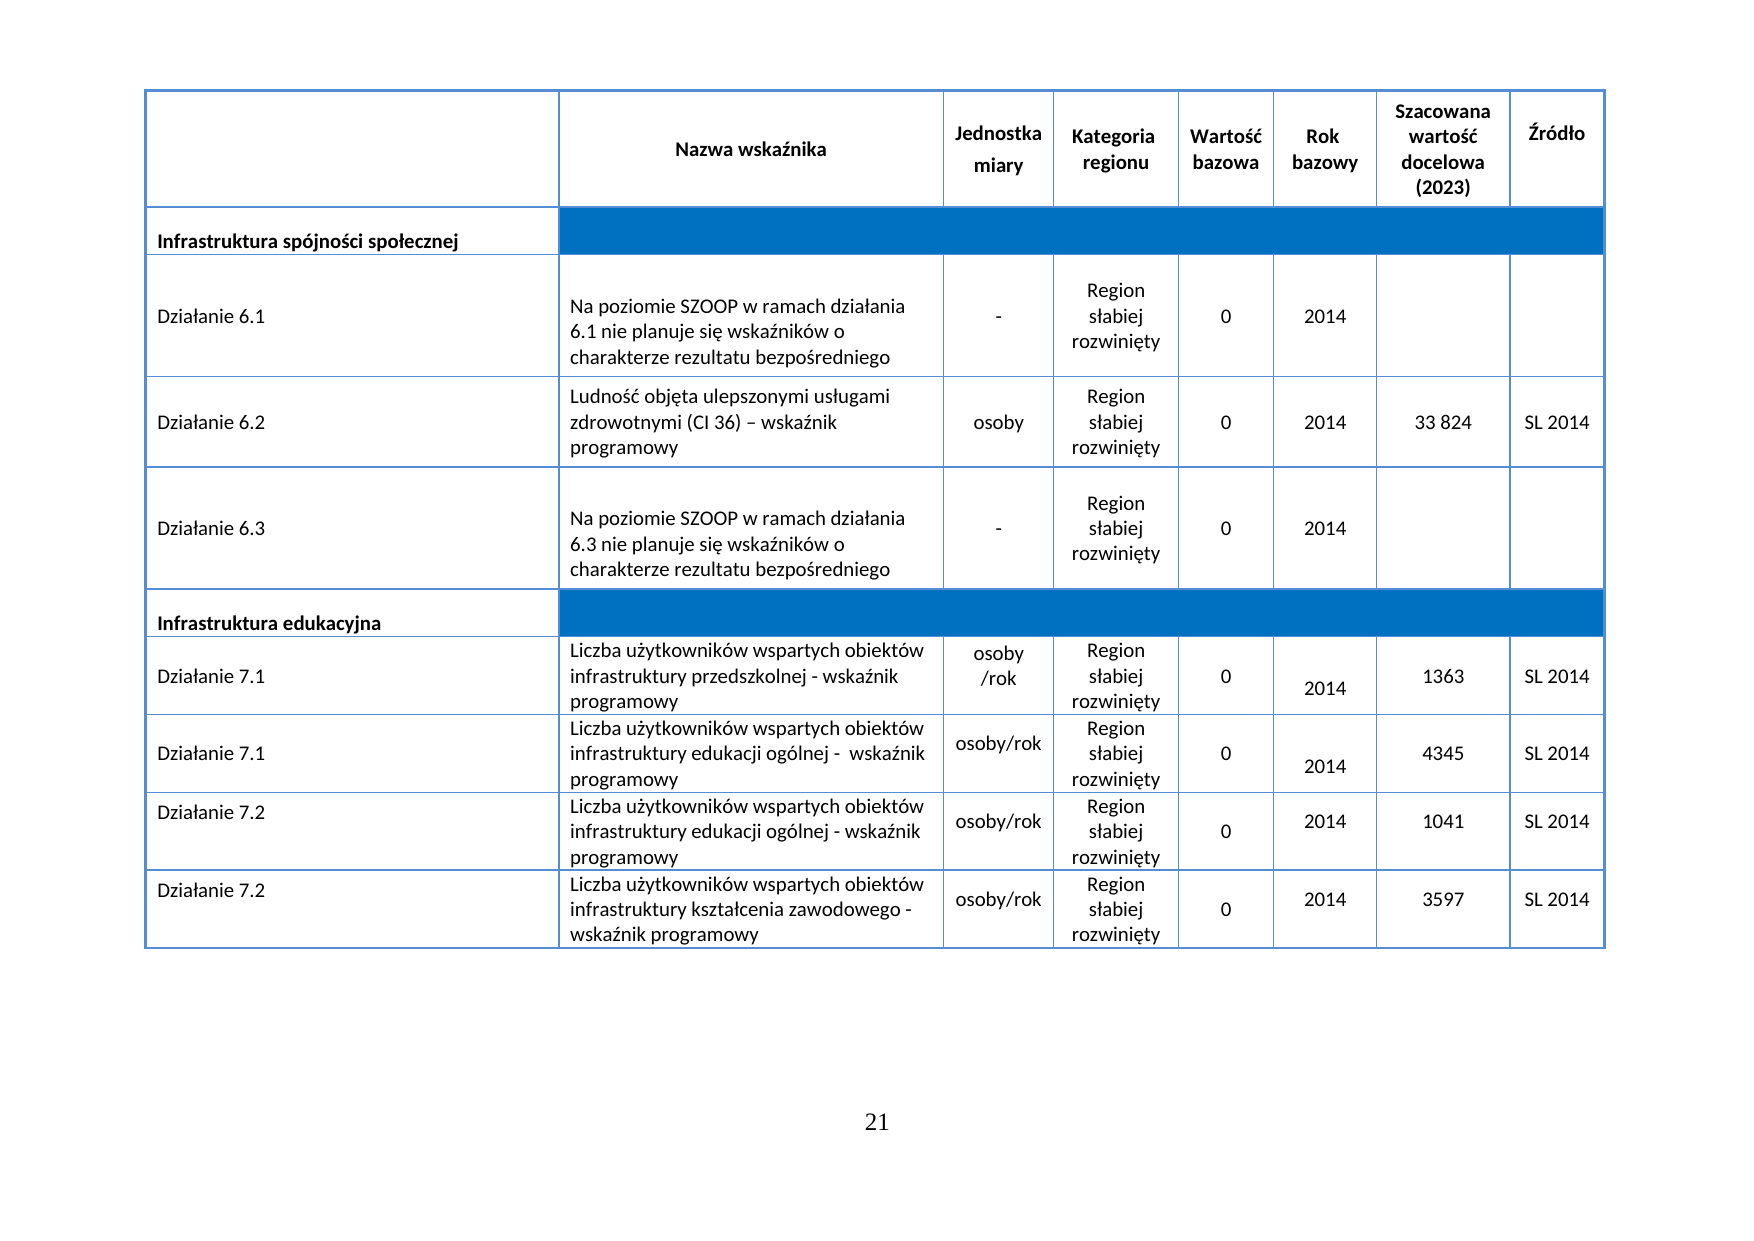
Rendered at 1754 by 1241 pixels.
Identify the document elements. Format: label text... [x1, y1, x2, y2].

table_cell Działanie 7.1 [147, 715, 558, 791]
table_cell Liczba użytkowników wspartych obiektów infrastruktury przedszkolnej - wskaźnik programowy [560, 637, 943, 714]
table_header Szacowana wartość docelowa (2023) [1377, 92, 1509, 206]
table_cell 33 824 [1377, 377, 1509, 466]
table_cell Region słabiej rozwinięty [1054, 468, 1178, 588]
table_cell Liczba użytkowników wspartych obiektów infrastruktury edukacji ogólnej - wskaźnik programowy [560, 715, 943, 791]
table_header Jednostka miary [944, 92, 1053, 206]
table_cell SL 2014 [1511, 377, 1603, 466]
table_cell Region słabiej rozwinięty [1054, 715, 1178, 791]
table_cell 1041 [1377, 793, 1509, 869]
table_cell - [944, 255, 1053, 376]
table_cell SL 2014 [1511, 793, 1603, 869]
table_header Wartość bazowa [1179, 92, 1273, 206]
table_cell Region słabiej rozwinięty [1054, 793, 1178, 869]
table_cell Region słabiej rozwinięty [1054, 377, 1178, 466]
table_cell Działanie 7.2 [147, 793, 558, 869]
table_cell 2014 [1274, 871, 1376, 947]
table_cell 0 [1179, 468, 1273, 588]
table_cell 0 [1179, 793, 1273, 869]
table_cell [1511, 255, 1603, 376]
table_cell Infrastruktura spójności społecznej [147, 208, 558, 254]
table_cell 0 [1179, 637, 1273, 714]
table_cell Na poziomie SZOOP w ramach działania 6.3 nie planuje się wskaźników o charakterze rezultatu bezpośredniego [560, 468, 943, 588]
table_cell 0 [1179, 255, 1273, 376]
table_cell 2014 [1274, 715, 1376, 791]
table_cell 0 [1179, 715, 1273, 791]
table_cell [1511, 468, 1603, 588]
table_cell osoby/rok [944, 715, 1053, 791]
table_cell Region słabiej rozwinięty [1054, 255, 1178, 376]
table_cell osoby/rok [944, 871, 1053, 947]
table_cell osoby /rok [944, 637, 1053, 714]
table_cell 1363 [1377, 637, 1509, 714]
table_cell SL 2014 [1511, 715, 1603, 791]
table_cell Działanie 7.1 [147, 637, 558, 714]
table_cell Liczba użytkowników wspartych obiektów infrastruktury kształcenia zawodowego - wskaźnik programowy [560, 871, 943, 947]
table_cell osoby [944, 377, 1053, 466]
table_cell Liczba użytkowników wspartych obiektów infrastruktury edukacji ogólnej - wskaźnik programowy [560, 793, 943, 869]
table_header [147, 92, 558, 206]
table_cell [560, 590, 1603, 636]
table_cell 3597 [1377, 871, 1509, 947]
table_cell 2014 [1274, 377, 1376, 466]
table_cell [560, 208, 1603, 254]
table_cell 2014 [1274, 793, 1376, 869]
table_cell Działanie 6.1 [147, 255, 558, 376]
table_cell [1377, 255, 1509, 376]
table_cell 2014 [1274, 255, 1376, 376]
table_cell Działanie 6.2 [147, 377, 558, 466]
table_cell 0 [1179, 871, 1273, 947]
table_cell Na poziomie SZOOP w ramach działania 6.1 nie planuje się wskaźników o charakterze rezultatu bezpośredniego [560, 255, 943, 376]
table_cell 0 [1179, 377, 1273, 466]
table_cell Działanie 7.2 [147, 871, 558, 947]
table_cell SL 2014 [1511, 637, 1603, 714]
table_cell 2014 [1274, 637, 1376, 714]
table_cell Infrastruktura edukacyjna [147, 590, 558, 636]
table_cell Region słabiej rozwinięty [1054, 871, 1178, 947]
table_cell 4345 [1377, 715, 1509, 791]
table_header Kategoria regionu [1054, 92, 1178, 206]
table_header Nazwa wskaźnika [560, 92, 943, 206]
table_cell Region słabiej rozwinięty [1054, 637, 1178, 714]
table_header Źródło [1511, 92, 1603, 206]
table_cell Działanie 6.3 [147, 468, 558, 588]
table_cell 2014 [1274, 468, 1376, 588]
table_cell SL 2014 [1511, 871, 1603, 947]
table_cell osoby/rok [944, 793, 1053, 869]
table_cell - [944, 468, 1053, 588]
table_cell Ludność objęta ulepszonymi usługami zdrowotnymi (CI 36) – wskaźnik programowy [560, 377, 943, 466]
table_header Rok bazowy [1274, 92, 1376, 206]
table_cell [1377, 468, 1509, 588]
